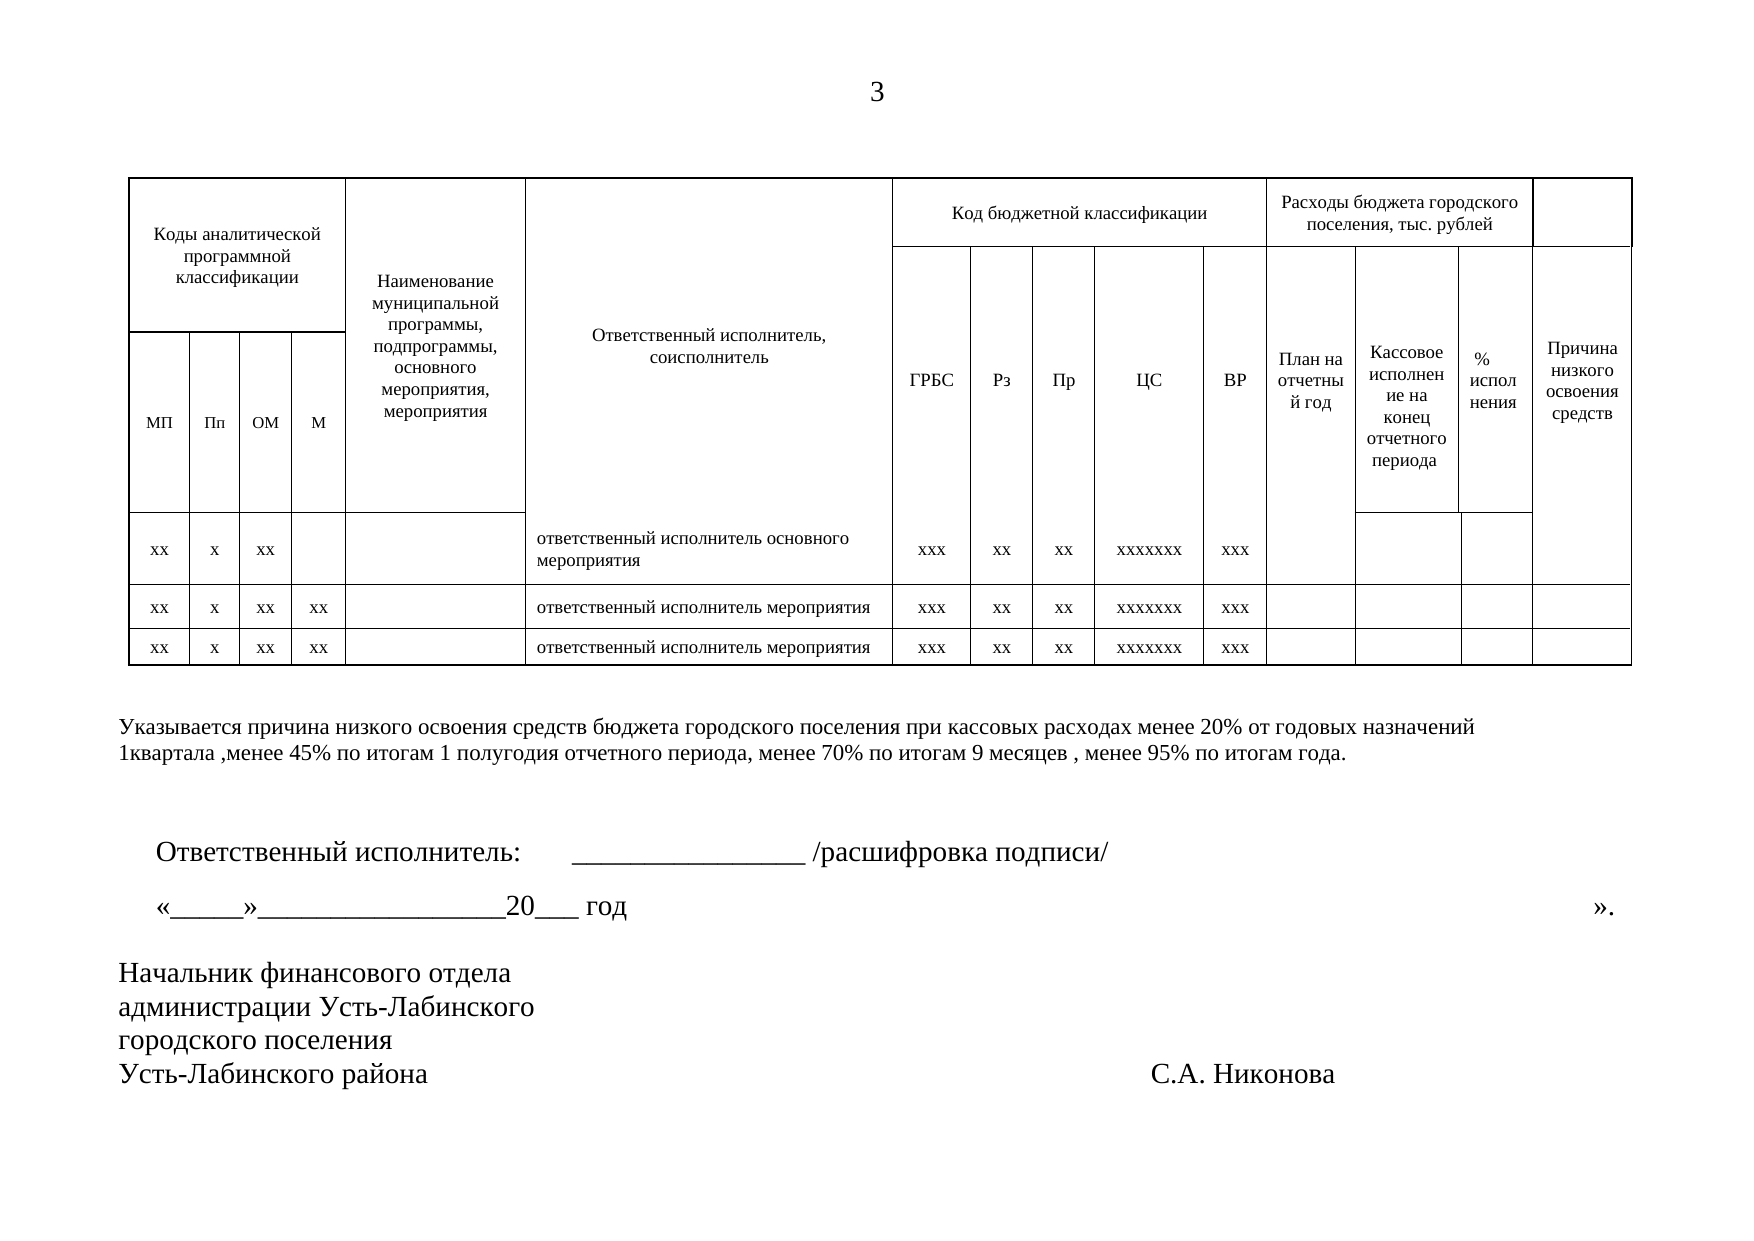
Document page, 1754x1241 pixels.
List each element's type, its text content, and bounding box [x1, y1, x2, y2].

table_cell хх [971, 512, 1032, 584]
text «_____»_________________20___ год ». [118, 888, 1636, 922]
table_cell МП [130, 333, 189, 512]
table_cell [1462, 629, 1532, 664]
table_cell ответственный исполнитель мероприятия [526, 585, 892, 628]
table_header Расходы бюджета городского поселения, тыс. рублей [1267, 179, 1532, 246]
text городского поселения [118, 1022, 1636, 1056]
table_cell хх [240, 585, 291, 628]
table_cell ххххххх [1095, 512, 1203, 584]
table_cell хх [130, 585, 189, 628]
table_cell [346, 513, 525, 584]
table_cell [1356, 629, 1461, 664]
text администрации Усть-Лабинского [118, 989, 1636, 1022]
table_cell [292, 513, 345, 584]
table_cell [1533, 628, 1631, 664]
text Указывается причина низкого освоения средств бюджета городского поселения при кассовых расходах менее 20% от годовых назначений 1квартала ,менее 45% по итогам 1 полугодия отчетного периода, менее 70% по итогам 9 месяцев , менее 95% по итогам года. [118, 713, 1636, 766]
table_cell План на отчетный год [1267, 247, 1355, 512]
table_cell [1267, 629, 1355, 664]
table_cell [1267, 512, 1355, 584]
table_cell ответственный исполнитель мероприятия [526, 629, 892, 664]
text Начальник финансового отдела [118, 955, 1636, 989]
text Усть-Лабинского района С.А. Никонова [118, 1056, 1636, 1089]
table_cell Рз [971, 247, 1032, 512]
table_cell ОМ [240, 333, 291, 512]
table_cell ЦС [1095, 247, 1203, 512]
table_cell хх [130, 629, 189, 664]
table_cell ххх [893, 629, 970, 664]
table_cell ххххххх [1095, 585, 1203, 628]
table_cell хх [292, 585, 345, 628]
table_cell хх [1033, 629, 1094, 664]
table_cell М [292, 333, 345, 512]
table_cell [1356, 513, 1461, 584]
table_cell хх [130, 513, 189, 584]
table_cell х [190, 585, 239, 628]
table_cell ххх [1204, 629, 1266, 664]
table_cell ххх [893, 512, 970, 584]
table_cell [1533, 584, 1631, 628]
table_cell [1356, 585, 1461, 628]
table_cell ххх [893, 585, 970, 628]
table_cell ответственный исполнитель основного мероприятия [526, 512, 892, 584]
table_cell хх [240, 513, 291, 584]
text Ответственный исполнитель: ________________ /расшифровка подписи/ [118, 834, 1636, 867]
table_cell [346, 585, 525, 628]
table_cell ГРБС [893, 247, 970, 512]
table_cell ВР [1204, 247, 1266, 512]
table_header [1534, 179, 1631, 246]
table_header Код бюджетной классификации [893, 179, 1266, 246]
table_cell Причина низкого освоения средств [1533, 246, 1631, 512]
table_cell Пр [1033, 247, 1094, 512]
table_cell Кассовое исполнение на конец отчетного периода [1356, 247, 1458, 512]
table_cell ххххххх [1095, 629, 1203, 664]
table_cell [1462, 585, 1532, 628]
table_cell Пп [190, 333, 239, 512]
table_cell [1462, 513, 1532, 584]
table_cell хх [971, 629, 1032, 664]
table_cell хх [1033, 585, 1094, 628]
table_cell [1267, 585, 1355, 628]
table_cell х [190, 513, 239, 584]
table_header Наименование муниципальной программы, подпрограммы, основного мероприятия, мероприятия [346, 179, 525, 512]
table_cell % исполнения [1459, 247, 1532, 512]
table_cell ххх [1204, 512, 1266, 584]
table_cell [346, 629, 525, 664]
table_cell хх [240, 629, 291, 664]
table_cell х [190, 629, 239, 664]
table_cell ххх [1204, 585, 1266, 628]
table_header Ответственный исполнитель, соисполнитель [526, 179, 892, 512]
table_cell [1533, 512, 1631, 584]
table_cell хх [292, 629, 345, 664]
table_cell хх [971, 585, 1032, 628]
table_cell хх [1033, 512, 1094, 584]
table_header Коды аналитической программной классификации [130, 179, 345, 331]
